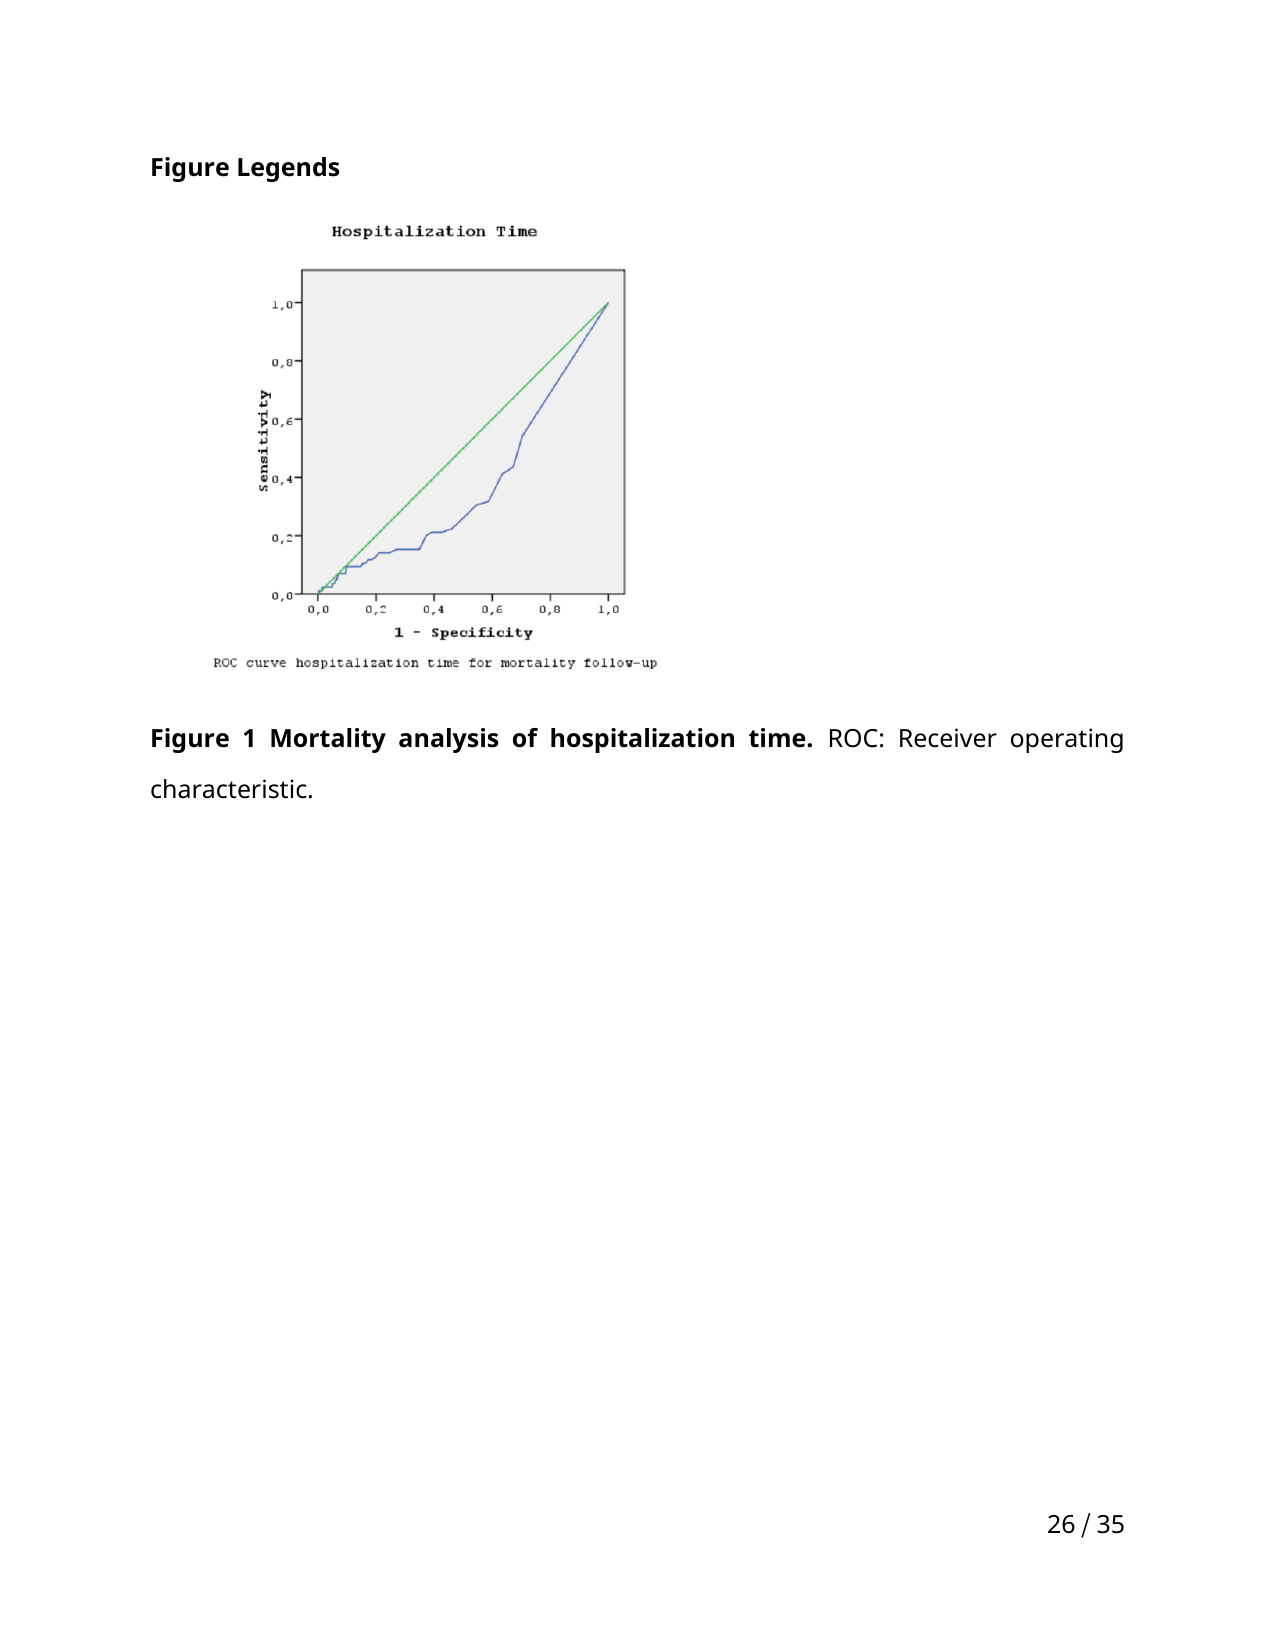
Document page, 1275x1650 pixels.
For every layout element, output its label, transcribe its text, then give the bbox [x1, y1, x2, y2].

picture [150, 201, 711, 707]
text Figure Legends [150, 150, 1125, 184]
text Figure 1 Mortality analysis of hospitalization time. ROC: Receiver operating characteristic. [150, 721, 1125, 806]
